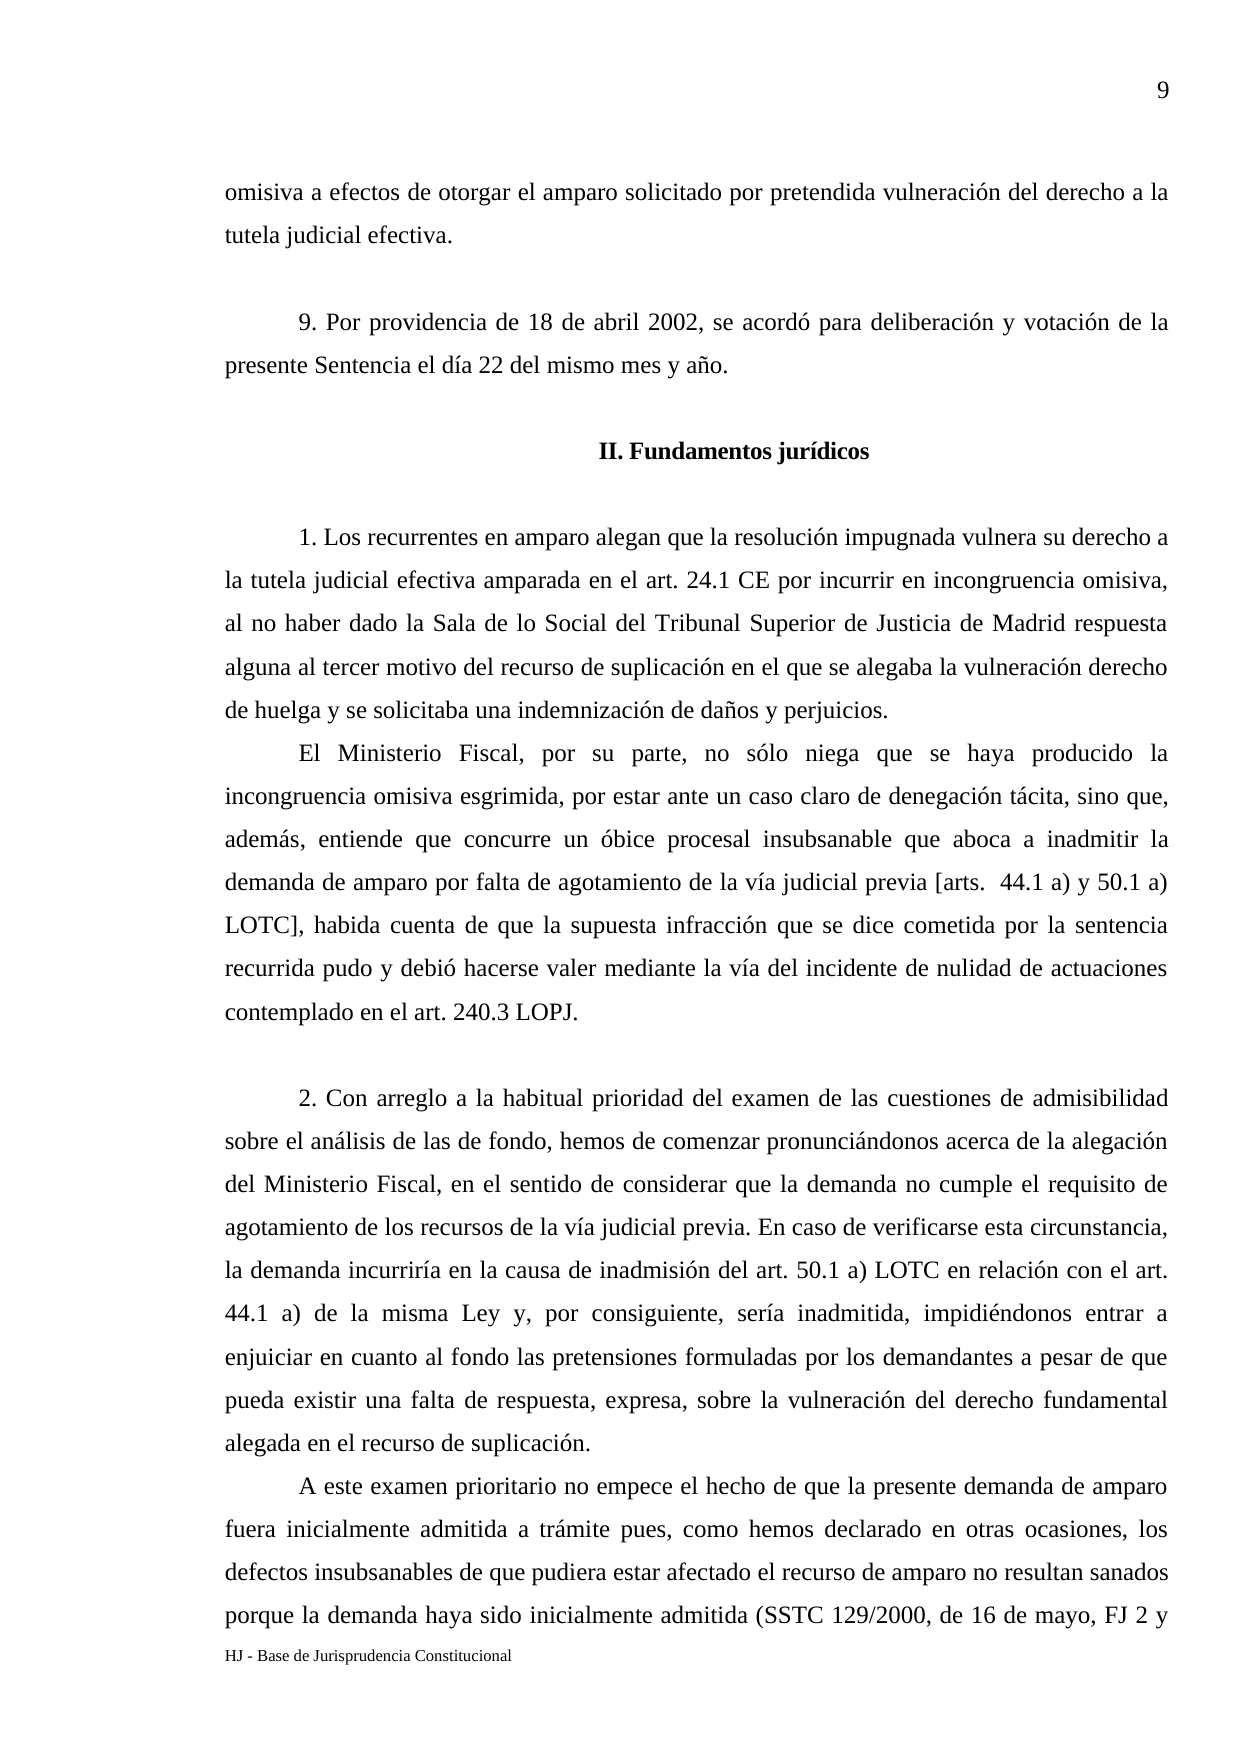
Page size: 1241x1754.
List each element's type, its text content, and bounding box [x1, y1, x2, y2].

text 9. Por providencia de 18 de abril 2002, se acordó para deliberación y votación de la presente Sentencia el día 22 del mismo mes y año. [224, 307, 1169, 378]
text 1. Los recurrentes en amparo alegan que la resolución impugnada vulnera su derecho a la tutela judicial efectiva amparada en el art. 24.1 CE por incurrir en incongruencia omisiva, al no haber dado la Sala de lo Social del Tribunal Superior de Justicia de Madrid respuesta alguna al tercer motivo del recurso de suplicación en el que se alegaba la vulneración derecho de huelga y se solicitaba una indemnización de daños y perjuicios. [224, 522, 1169, 723]
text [224, 1471, 1169, 1629]
text 2. Con arreglo a la habitual prioridad del examen de las cuestiones de admisibilidad sobre el análisis de las de fondo, hemos de comenzar pronunciándonos acerca de la alegación del Ministerio Fiscal, en el sentido de considerar que la demanda no cumple el requisito de agotamiento de los recursos de la vía judicial previa. En caso de verificarse esta circunstancia, la demanda incurriría en la causa de inadmisión del art. 50.1 a) LOTC en relación con el art. 44.1 a) de la misma Ley y, por consiguiente, sería inadmitida, impidiéndonos entrar a enjuiciar en cuanto al fondo las pretensiones formuladas por los demandantes a pesar de que pueda existir una falta de respuesta, expresa, sobre la vulneración del derecho fundamental alegada en el recurso de suplicación. [224, 1083, 1169, 1457]
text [224, 177, 1169, 249]
subtitle II. Fundamentos jurídicos [224, 436, 1169, 465]
text El Ministerio Fiscal, por su parte, no sólo niega que se haya producido la incongruencia omisiva esgrimida, por estar ante un caso claro de denegación tácita, sino que, además, entiende que concurre un óbice procesal insubsanable que aboca a inadmitir la demanda de amparo por falta de agotamiento de la vía judicial previa [arts. 44.1 a) y 50.1 a) LOTC], habida cuenta de que la supuesta infracción que se dice cometida por la sentencia recurrida pudo y debió hacerse valer mediante la vía del incidente de nulidad de actuaciones contemplado en el art. 240.3 LOPJ. [224, 738, 1169, 1025]
